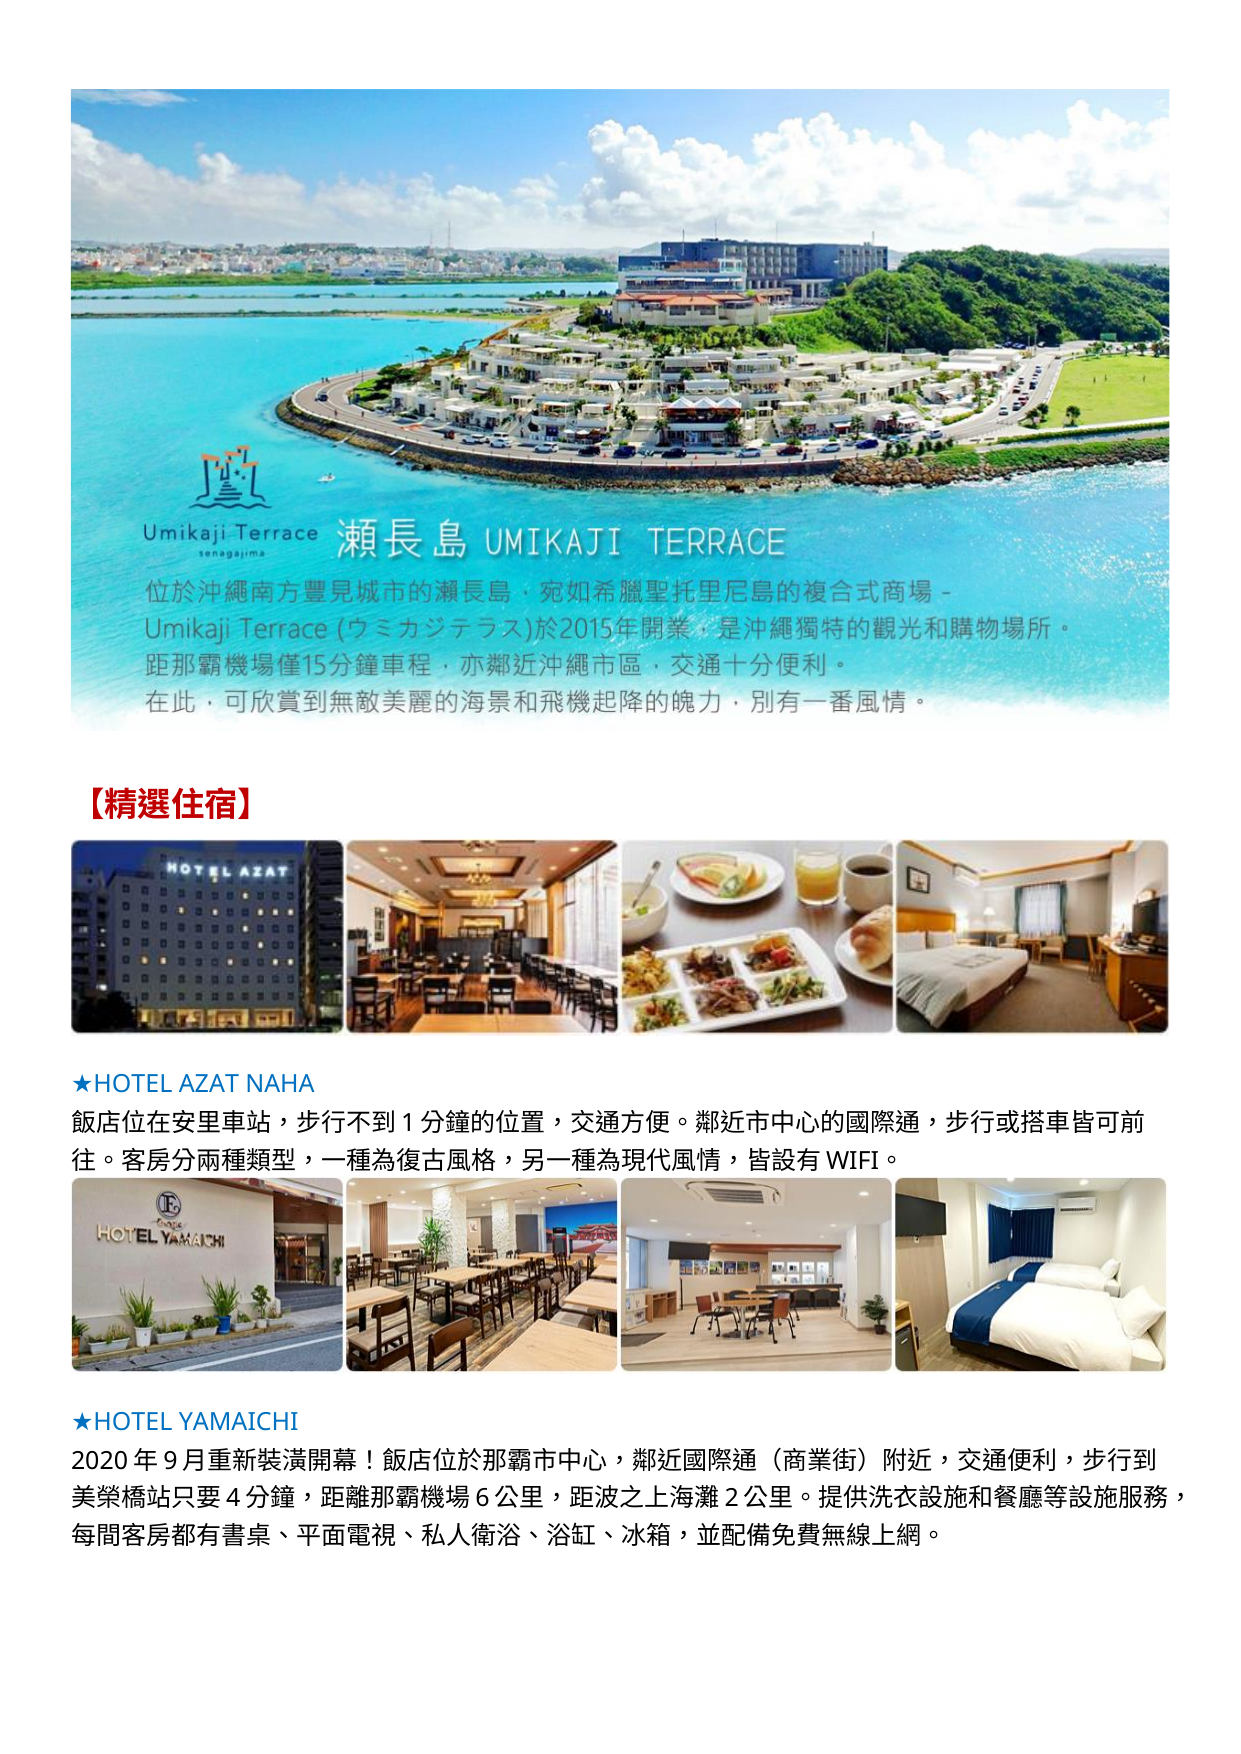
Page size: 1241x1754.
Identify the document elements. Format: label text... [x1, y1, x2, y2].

picture [70, 839, 1170, 1036]
text 2020年9月重新裝潢開幕！飯店位於那霸市中心，鄰近國際通（商業街）附近，交通便利，步行到美榮橋站只要4分鐘，距離那霸機場6公里，距波之上海灘2公里。提供洗衣設施和餐廳等設施服務，每間客房都有書桌、平面電視、私人衛浴、浴缸、冰箱，並配備免費無線上網。 [71, 1439, 1169, 1552]
picture [70, 89, 1170, 731]
text ★HOTEL YAMAICHI [71, 1402, 1169, 1439]
text 飯店位在安里車站，步行不到1分鐘的位置，交通方便。鄰近市中心的國際通，步行或搭車皆可前往。客房分兩種類型，一種為復古風格，另一種為現代風情，皆設有WIFI。 [71, 1102, 1169, 1177]
text ★HOTEL AZAT NAHA [71, 1064, 1169, 1102]
picture [70, 1177, 1168, 1374]
text 【精選住宿】 [71, 764, 1169, 839]
